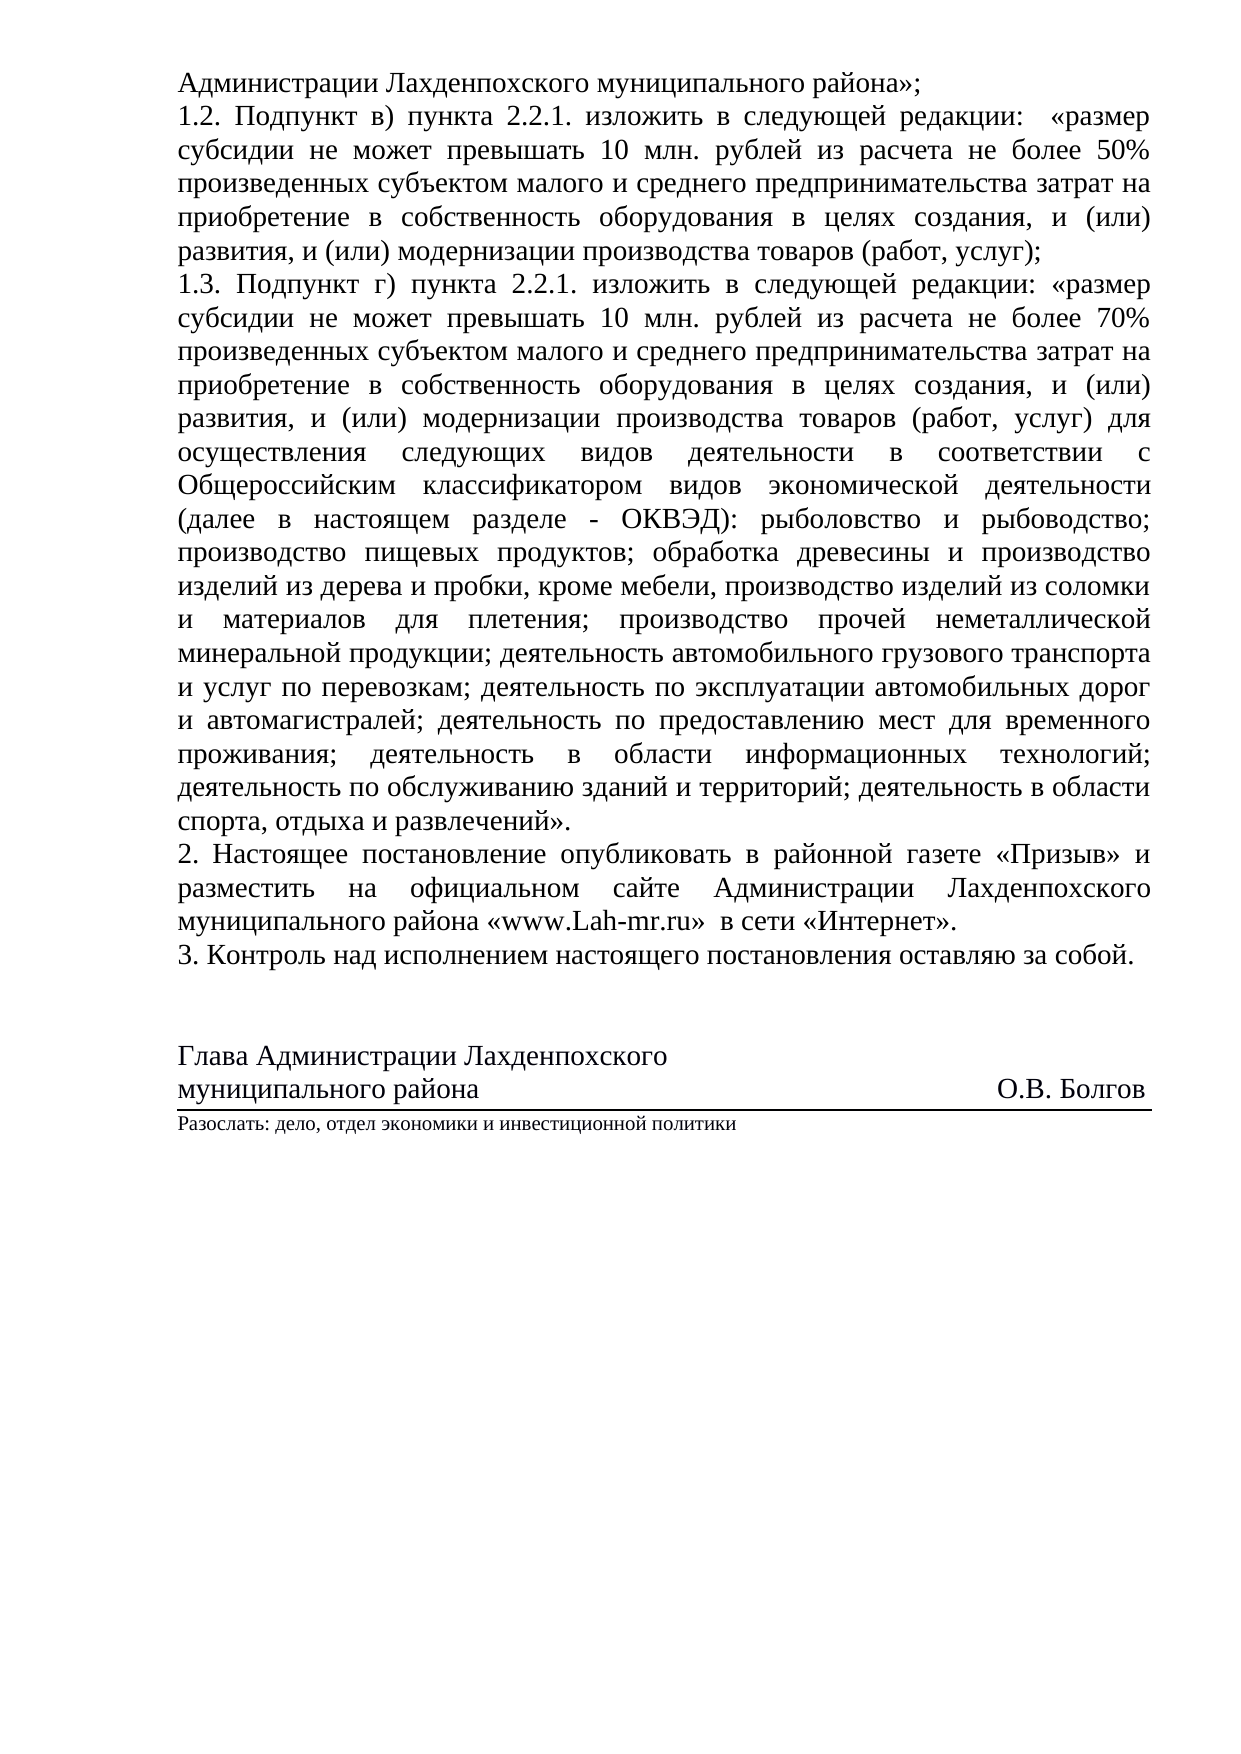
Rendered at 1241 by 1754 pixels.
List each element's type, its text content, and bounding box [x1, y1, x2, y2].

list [177, 65, 1152, 98]
text 3. Контроль над исполнением настоящего постановления оставляю за собой. [177, 937, 1152, 971]
text 1.3. Подпункт г) пункта 2.2.1. изложить в следующей редакции: «размер субсидии не может превышать 10 млн. рублей из расчета не более 70% произведенных субъектом малого и среднего предпринимательства затрат на приобретение в собственность оборудования в целях создания, и (или) развития, и (или) модернизации производства товаров (работ, услуг) для осуществления следующих видов деятельности в соответствии с Общероссийским классификатором видов экономической деятельности (далее в настоящем разделе - ОКВЭД): рыболовство и рыбоводство; производство пищевых продуктов; обработка древесины и производство изделий из дерева и пробки, кроме мебели, производство изделий из соломки и материалов для плетения; производство прочей неметаллической минеральной продукции; деятельность автомобильного грузового транспорта и услуг по перевозкам; деятельность по эксплуатации автомобильных дорог и автомагистралей; деятельность по предоставлению мест для временного проживания; деятельность в области информационных технологий; деятельность по обслуживанию зданий и территорий; деятельность в области спорта, отдыха и развлечений». [177, 266, 1152, 836]
text Глава Администрации Лахденпохского [177, 1038, 1152, 1071]
text 2. Настоящее постановление опубликовать в районной газете «Призыв» и разместить на официальном сайте Администрации Лахденпохского муниципального района «www.Lah-mr.ru» в сети «Интернет». [177, 836, 1152, 937]
text Разослать: дело, отдел экономики и инвестиционной политики [177, 1111, 1152, 1135]
text 1.2. Подпункт в) пункта 2.2.1. изложить в следующей редакции: «размер субсидии не может превышать 10 млн. рублей из расчета не более 50% произведенных субъектом малого и среднего предпринимательства затрат на приобретение в собственность оборудования в целях создания, и (или) развития, и (или) модернизации производства товаров (работ, услуг); [177, 98, 1152, 266]
text муниципального района О.В. Болгов [177, 1071, 1152, 1109]
